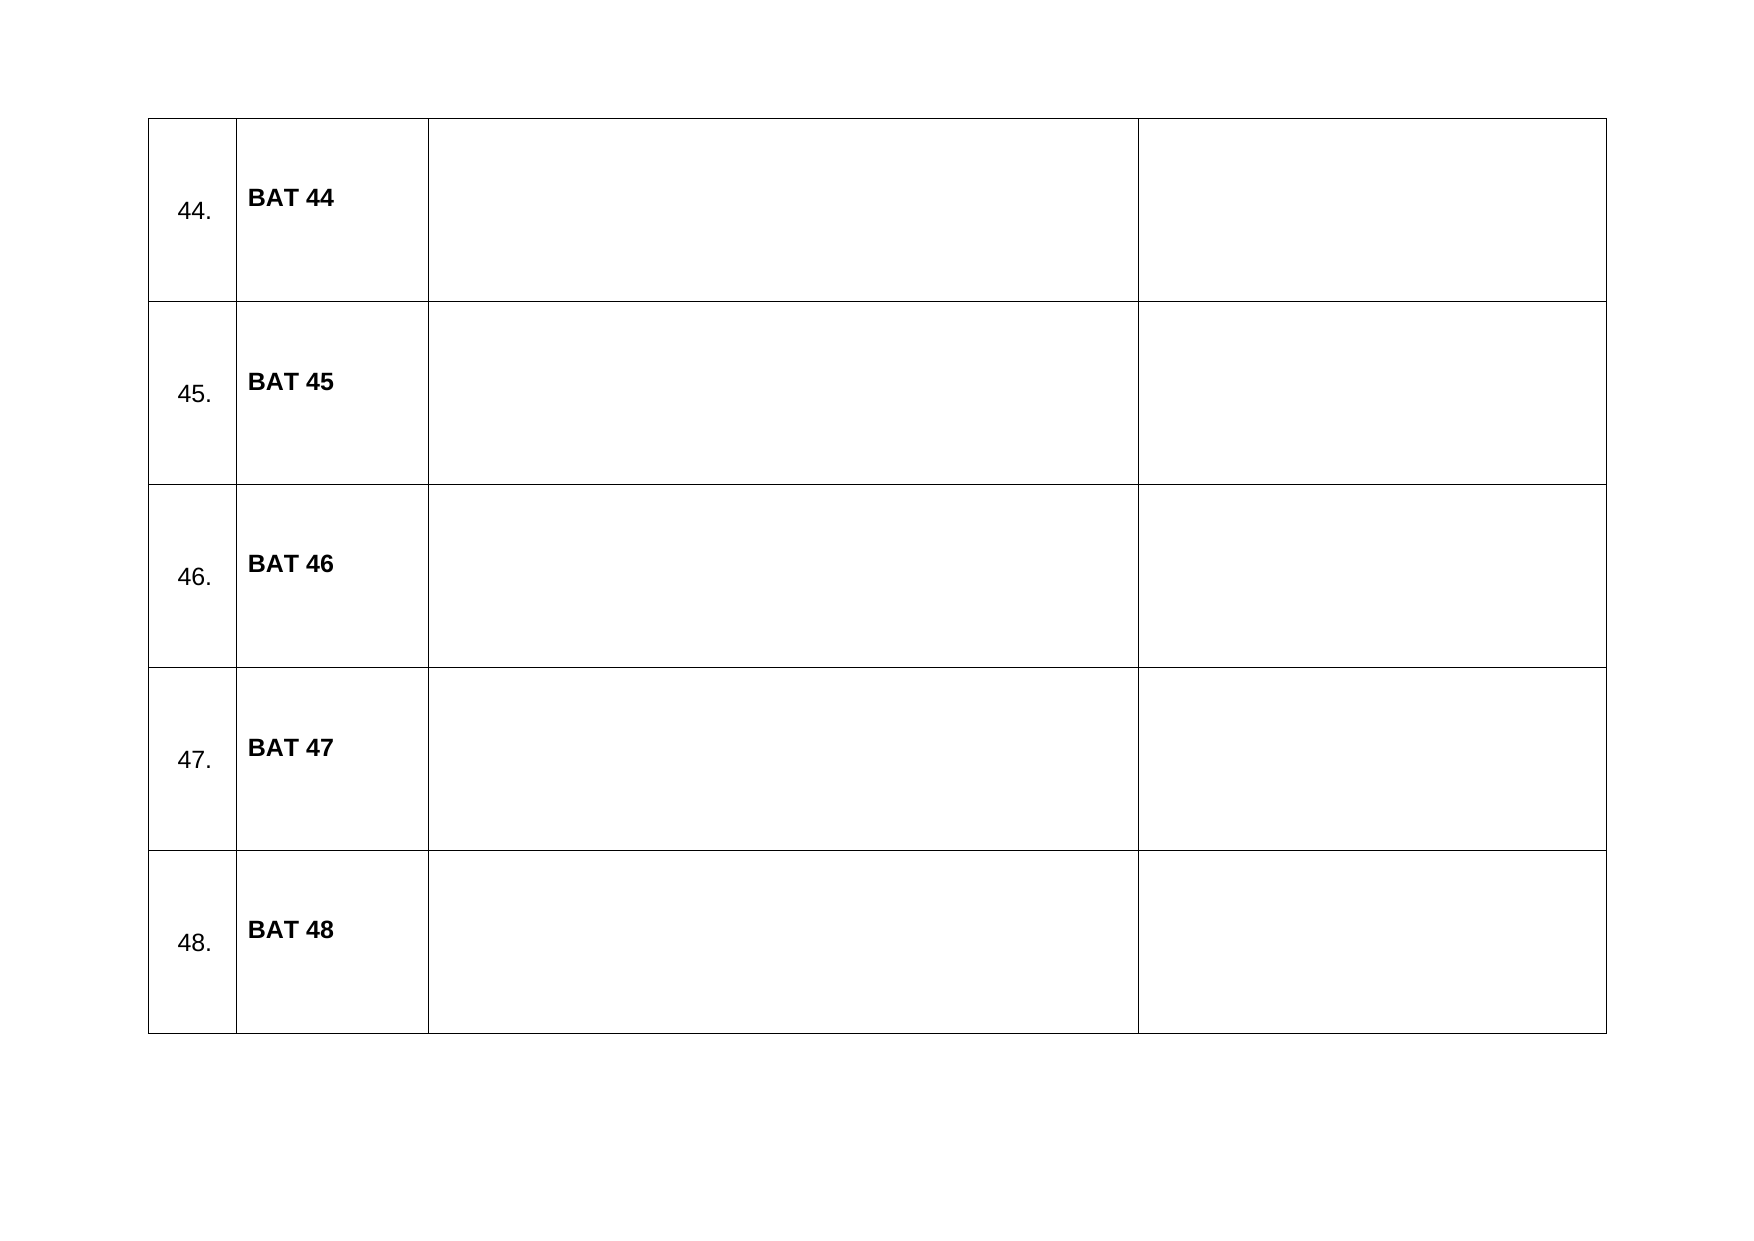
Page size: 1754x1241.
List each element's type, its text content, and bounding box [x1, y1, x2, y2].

table_cell [1139, 485, 1606, 667]
table_cell [149, 485, 236, 667]
table_cell [429, 485, 1138, 667]
table_cell [149, 668, 236, 850]
table_cell [149, 119, 236, 301]
table_cell [1139, 851, 1606, 1033]
table_cell [1139, 119, 1606, 301]
table_cell [1139, 302, 1606, 484]
table_cell BAT 46 [237, 485, 428, 667]
table_cell [429, 119, 1138, 301]
table_cell [429, 668, 1138, 850]
table_cell BAT 44 [237, 119, 428, 301]
table_cell BAT 45 [237, 302, 428, 484]
table_cell [149, 302, 236, 484]
table_cell BAT 47 [237, 668, 428, 850]
table_cell [149, 851, 236, 1033]
table_cell [429, 851, 1138, 1033]
table_cell [429, 302, 1138, 484]
table_cell BAT 48 [237, 851, 428, 1033]
table_cell [1139, 668, 1606, 850]
